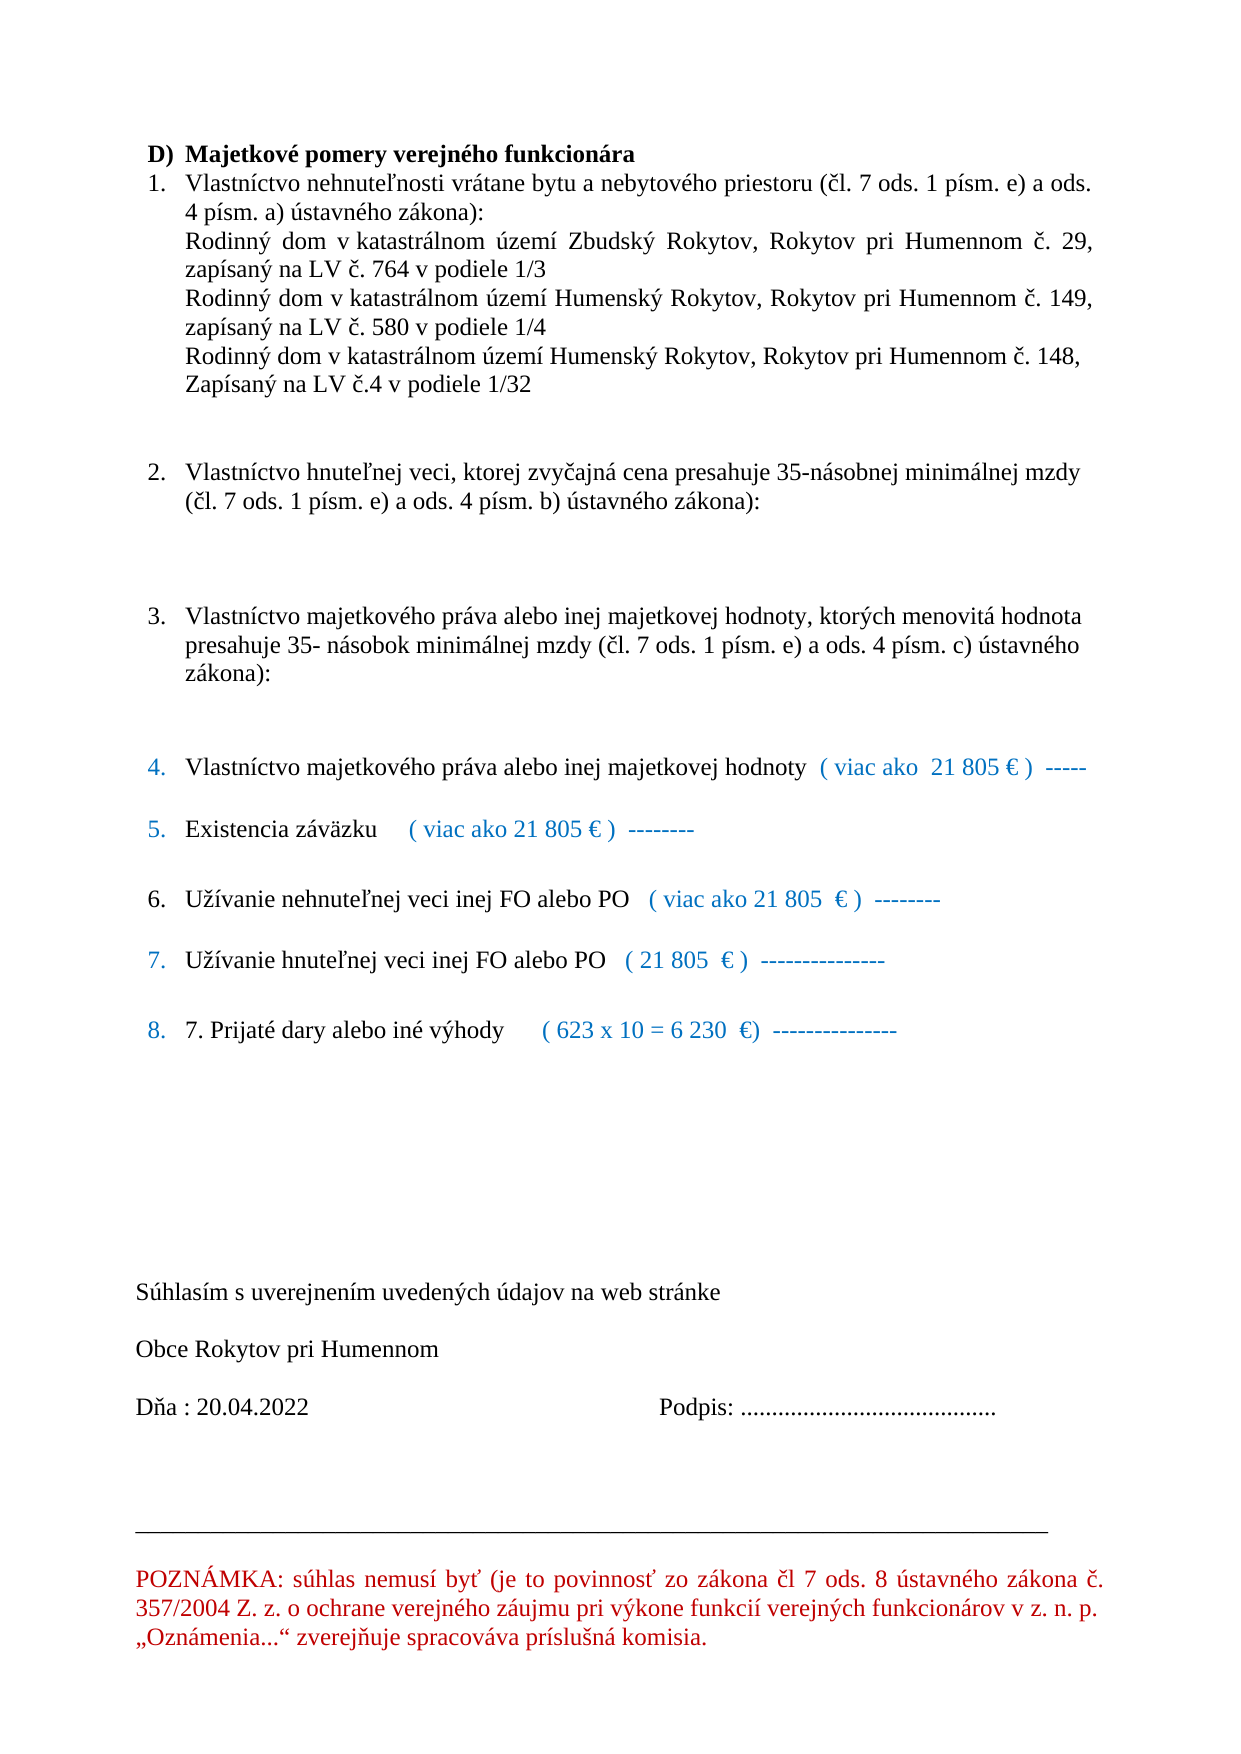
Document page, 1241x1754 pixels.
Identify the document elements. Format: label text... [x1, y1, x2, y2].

list Vlastníctvo nehnuteľnosti vrátane bytu a nebytového priestoru (čl. 7 ods. 1 písm. e) a ods. 4 písm. a) ústavného zákona): [147, 168, 1093, 226]
text Rodinný dom v katastrálnom území Humenský Rokytov, Rokytov pri Humennom č. 149, zapísaný na LV č. 580 v podiele 1/4 [185, 283, 1093, 341]
list Vlastníctvo majetkového práva alebo inej majetkovej hodnoty, ktorých menovitá hodnota presahuje 35- násobok minimálnej mzdy (čl. 7 ods. 1 písm. e) a ods. 4 písm. c) ústavného zákona): [147, 601, 1102, 687]
text Obce Rokytov pri Humennom [135, 1334, 1105, 1363]
text Rodinný dom v katastrálnom území Zbudský Rokytov, Rokytov pri Humennom č. 29, zapísaný na LV č. 764 v podiele 1/3 [185, 226, 1093, 283]
text Zapísaný na LV č.4 v podiele 1/32 [185, 369, 1093, 398]
list 7. Prijaté dary alebo iné výhody ( 623 x 10 = 6 230 €) --------------- [147, 1015, 1105, 1044]
list Existencia záväzku ( viac ako 21 805 € ) -------- [147, 814, 1105, 842]
text Súhlasím s uverejnením uvedených údajov na web stránke [135, 1277, 1105, 1306]
list Užívanie hnuteľnej veci inej FO alebo PO ( 21 805 € ) --------------- [147, 945, 1105, 974]
text Dňa : 20.04.2022 Podpis: ......................................... [135, 1392, 1105, 1421]
list Užívanie nehnuteľnej veci inej FO alebo PO ( viac ako 21 805 € ) -------- [147, 884, 1105, 912]
text „Oznámenia...“ zverejňuje spracováva príslušná komisia. [135, 1622, 1105, 1651]
text _________________________________________________________________________ [135, 1507, 1105, 1536]
text Rodinný dom v katastrálnom území Humenský Rokytov, Rokytov pri Humennom č. 148, [185, 341, 1093, 369]
list Vlastníctvo hnuteľnej veci, ktorej zvyčajná cena presahuje 35-násobnej minimálnej mzdy (čl. 7 ods. 1 písm. e) a ods. 4 písm. b) ústavného zákona): [147, 457, 1105, 515]
list Vlastníctvo majetkového práva alebo inej majetkovej hodnoty ( viac ako 21 805 € ) ----- [147, 752, 1105, 781]
text POZNÁMKA: súhlas nemusí byť (je to povinnosť zo zákona čl 7 ods. 8 ústavného zákona č. 357/2004 Z. z. o ochrane verejného záujmu pri výkone funkcií verejných funkcionárov v z. n. p. [135, 1564, 1105, 1622]
list Majetkové pomery verejného funkcionára [147, 139, 1105, 168]
